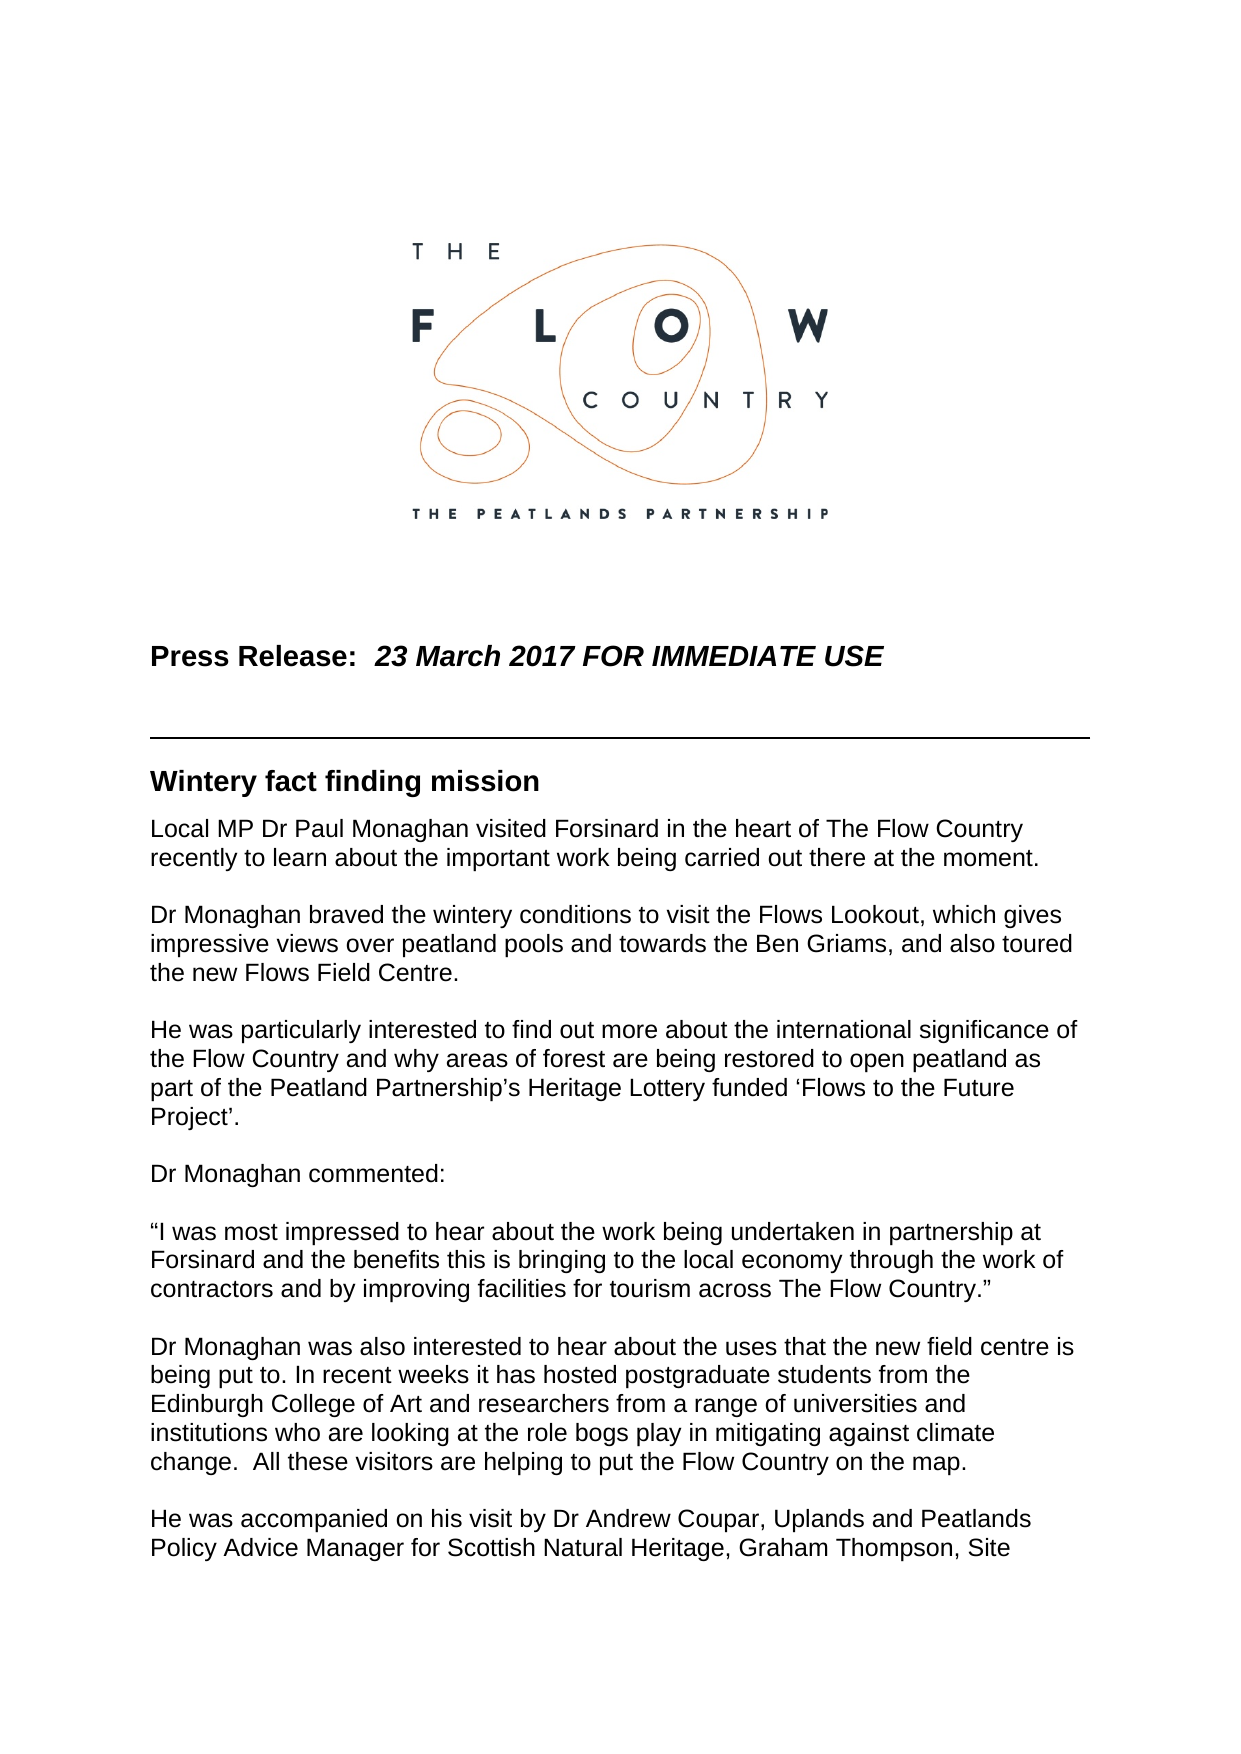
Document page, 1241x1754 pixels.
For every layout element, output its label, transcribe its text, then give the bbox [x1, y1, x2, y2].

text Dr Monaghan was also interested to hear about the uses that the new field centre is being put to. In recent weeks it has hosted postgraduate students from the Edinburgh College of Art and researchers from a range of universities and institutions who are looking at the role bogs play in mitigating against climate change. All these visitors are helping to put the Flow Country on the map. [150, 1332, 1090, 1475]
text Wintery fact finding mission [150, 764, 1090, 797]
text Press Release: 23 March 2017 FOR IMMEDIATE USE [150, 639, 1090, 673]
text Dr Monaghan commented: [150, 1159, 1090, 1188]
text Local MP Dr Paul Monaghan visited Forsinard in the heart of The Flow Country recently to learn about the important work being carried out there at the moment. [150, 814, 1090, 872]
text He was particularly interested to find out more about the international significance of the Flow Country and why areas of forest are being restored to open peatland as part of the Peatland Partnership’s Heritage Lottery funded ‘Flows to the Future Project’. [150, 1015, 1090, 1130]
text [150, 1504, 1090, 1562]
text Dr Monaghan braved the wintery conditions to visit the Flows Lookout, which gives impressive views over peatland pools and towards the Ben Griams, and also toured the new Flows Field Centre. [150, 900, 1090, 987]
text “I was most impressed to hear about the work being undertaken in partnership at Forsinard and the benefits this is bringing to the local economy through the work of contractors and by improving facilities for tourism across The Flow Country.” [150, 1217, 1090, 1303]
picture [412, 150, 828, 519]
